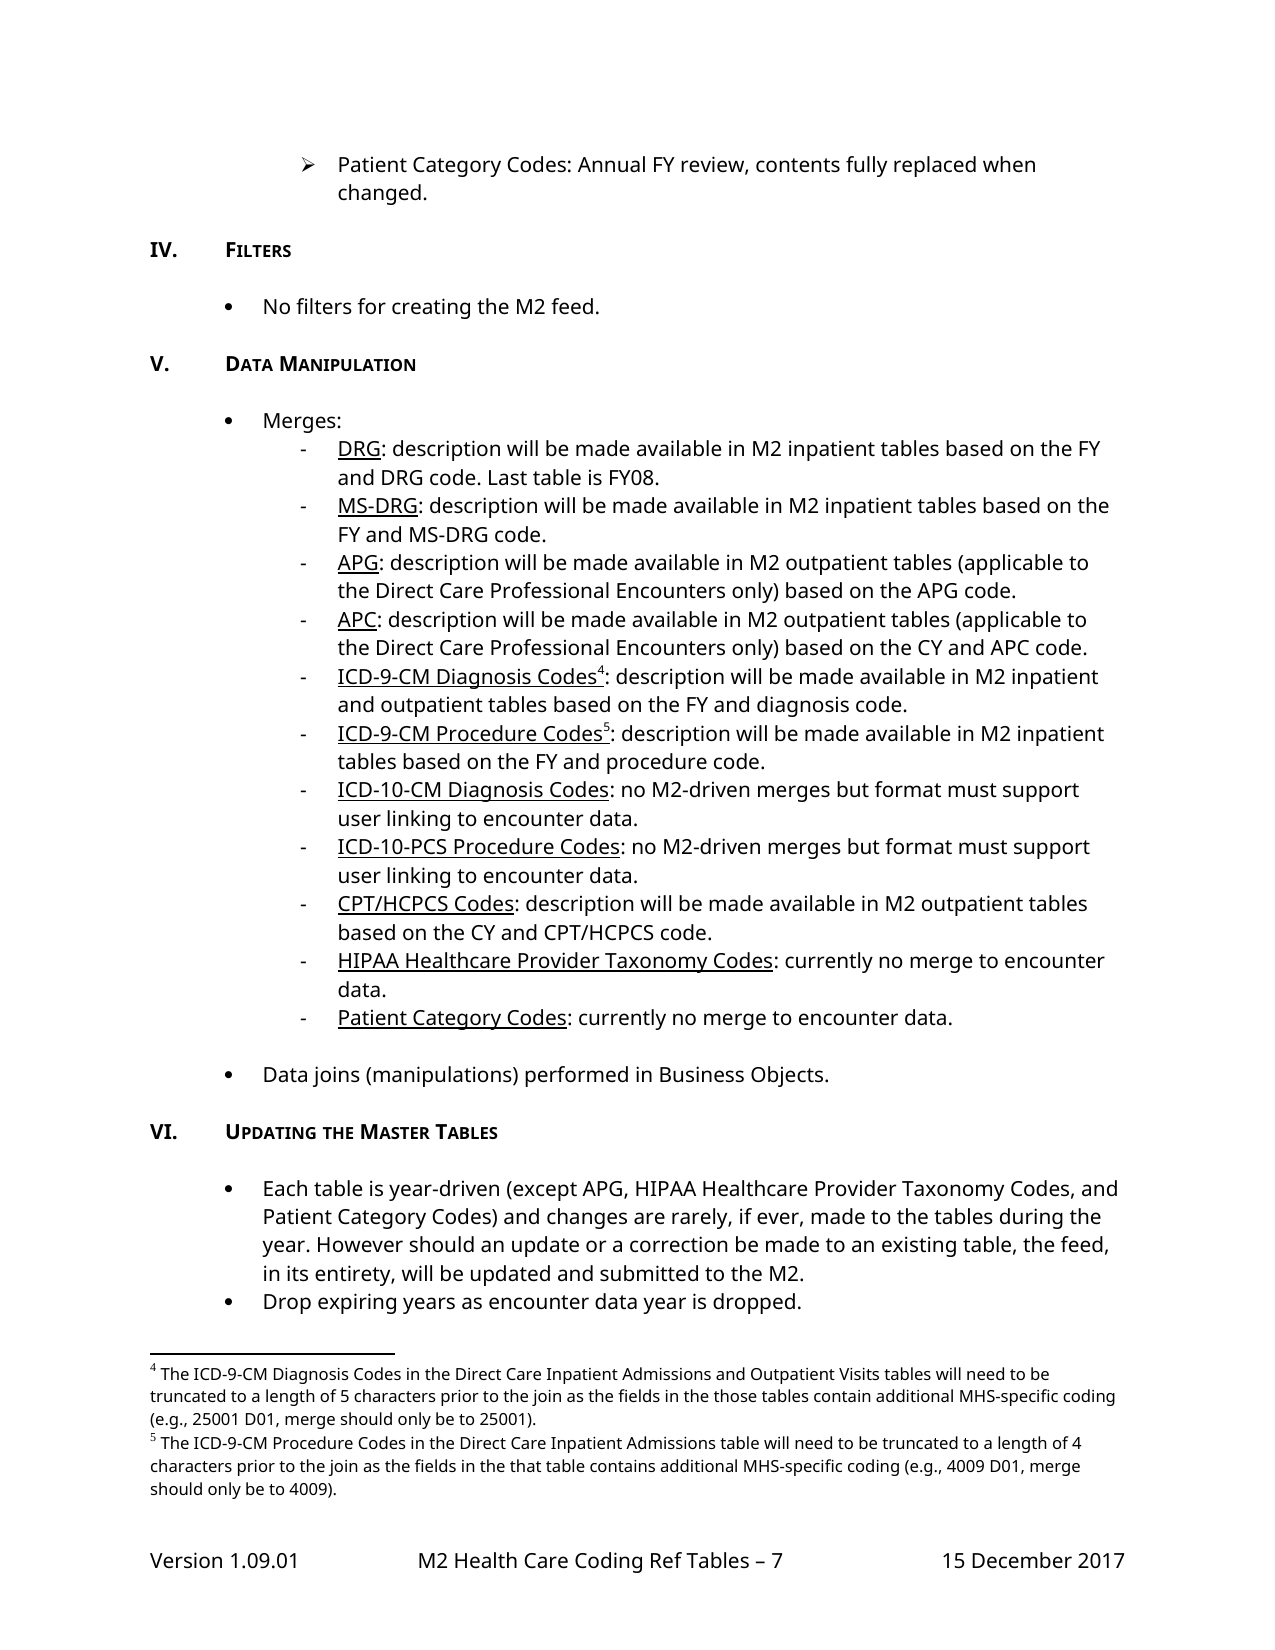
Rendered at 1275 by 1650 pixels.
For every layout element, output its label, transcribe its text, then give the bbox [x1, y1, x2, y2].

list MS-DRG: description will be made available in M2 inpatient tables based on the FY and MS-DRG code. [300, 491, 1125, 548]
list Drop expiring years as encounter data year is dropped. [225, 1287, 1125, 1316]
list Patient Category Codes: Annual FY review, contents fully replaced when changed. [300, 150, 1125, 207]
list No filters for creating the M2 feed. [225, 292, 1125, 321]
text Updating the Master Tables [150, 1117, 1125, 1145]
list CPT/HCPCS Codes: description will be made available in M2 outpatient tables based on the CY and CPT/HCPCS code. [300, 889, 1125, 946]
list ICD-10-PCS Procedure Codes: no M2-driven merges but format must support user linking to encounter data. [300, 832, 1125, 889]
list DRG: description will be made available in M2 inpatient tables based on the FY and DRG code. Last table is FY08. [300, 434, 1125, 491]
list ICD-9-CM Diagnosis Codes: description will be made available in M2 inpatient and outpatient tables based on the FY and diagnosis code. [300, 662, 1125, 719]
list ICD-10-CM Diagnosis Codes: no M2-driven merges but format must support user linking to encounter data. [300, 776, 1125, 832]
list APG: description will be made available in M2 outpatient tables (applicable to the Direct Care Professional Encounters only) based on the APG code. [300, 548, 1125, 605]
list Data joins (manipulations) performed in Business Objects. [225, 1060, 1125, 1088]
text Data Manipulation [150, 349, 1125, 377]
list APC: description will be made available in M2 outpatient tables (applicable to the Direct Care Professional Encounters only) based on the CY and APC code. [300, 605, 1125, 662]
list Each table is year-driven (except APG, HIPAA Healthcare Provider Taxonomy Codes, and Patient Category Codes) and changes are rarely, if ever, made to the tables during the year. However should an update or a correction be made to an existing table, the feed, in its entirety, will be updated and submitted to the M2. [225, 1174, 1125, 1287]
text Filters [150, 235, 1125, 264]
list Patient Category Codes: currently no merge to encounter data. [300, 1003, 1125, 1032]
list Merges: [225, 406, 1125, 434]
list ICD-9-CM Procedure Codes: description will be made available in M2 inpatient tables based on the FY and procedure code. [300, 719, 1125, 776]
list HIPAA Healthcare Provider Taxonomy Codes: currently no merge to encounter data. [300, 946, 1125, 1003]
